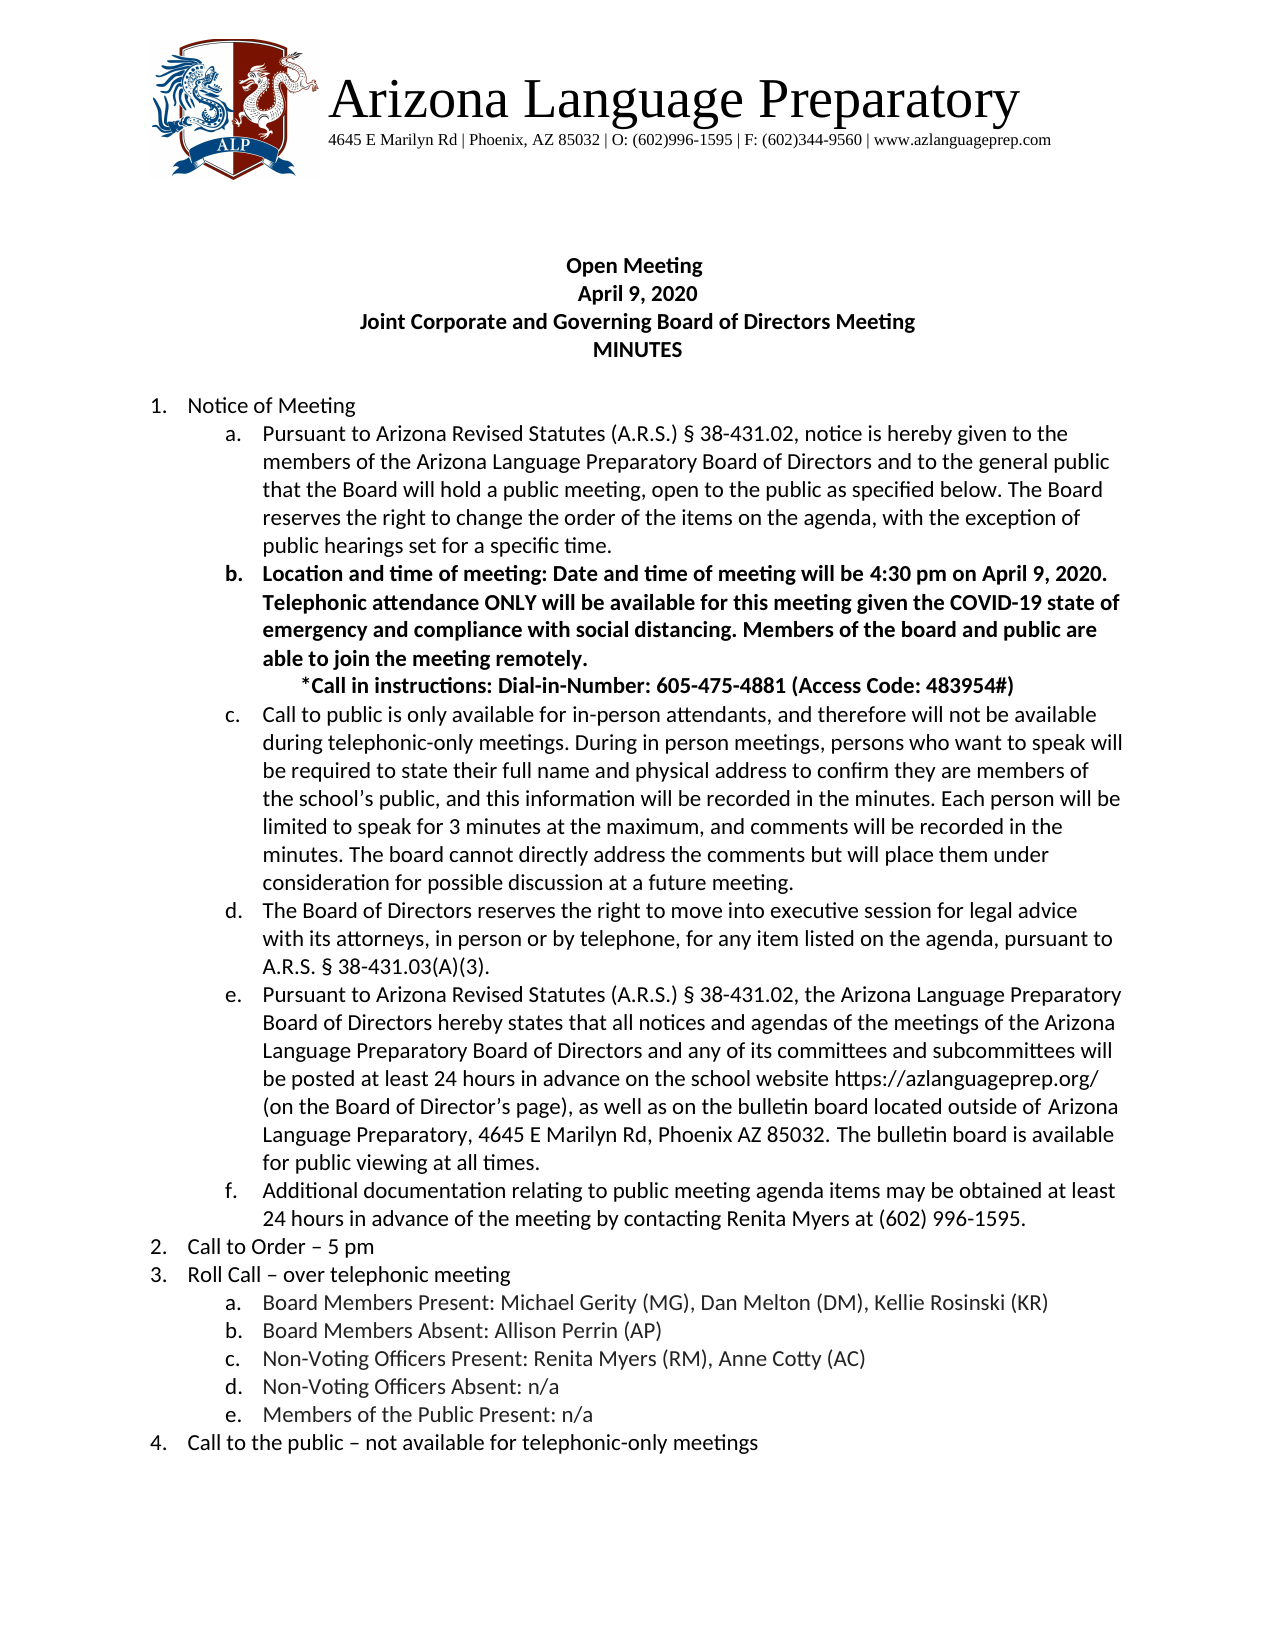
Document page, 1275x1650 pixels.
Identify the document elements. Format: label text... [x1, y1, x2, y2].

list Call to the public – not available for telephonic-only meetings [150, 1428, 1125, 1456]
text Joint Corporate and Governing Board of Directors Meeting [150, 307, 1125, 335]
list Call to public is only available for in-person attendants, and therefore will not be available during telephonic-only meetings. During in person meetings, persons who want to speak will be required to state their full name and physical address to confirm they are members of the school’s public, and this information will be recorded in the minutes. Each person will be limited to speak for 3 minutes at the maximum, and comments will be recorded in the minutes. The board cannot directly address the comments but will place them under consideration for possible discussion at a future meeting. [225, 700, 1125, 896]
list Members of the Public Present: n/a [225, 1400, 1125, 1428]
list Roll Call – over telephonic meeting [150, 1260, 1125, 1288]
list Pursuant to Arizona Revised Statutes (A.R.S.) § 38-431.02, notice is hereby given to the members of the Arizona Language Preparatory Board of Directors and to the general public that the Board will hold a public meeting, open to the public as specified below. The Board reserves the right to change the order of the items on the agenda, with the exception of public hearings set for a specific time. [225, 419, 1125, 559]
list Call to Order – 5 pm [150, 1232, 1125, 1260]
list The Board of Directors reserves the right to move into executive session for legal advice with its attorneys, in person or by telephone, for any item listed on the agenda, pursuant to A.R.S. § 38-431.03(A)(3). [225, 896, 1125, 980]
text April 9, 2020 [150, 279, 1125, 307]
list Notice of Meeting [150, 391, 1125, 419]
list Location and time of meeting: Date and time of meeting will be 4:30 pm on April 9, 2020. Telephonic attendance ONLY will be available for this meeting given the COVID-19 state of emergency and compliance with social distancing. Members of the board and public are able to join the meeting remotely. [225, 559, 1125, 672]
text MINUTES [150, 335, 1125, 363]
list Board Members Present: Michael Gerity (MG), Dan Melton (DM), Kellie Rosinski (KR) [225, 1288, 1125, 1316]
picture [150, 39, 320, 180]
list Non-Voting Officers Present: Renita Myers (RM), Anne Cotty (AC) [225, 1344, 1125, 1372]
text Open Meeting [525, 251, 1125, 279]
list Additional documentation relating to public meeting agenda items may be obtained at least 24 hours in advance of the meeting by contacting Renita Myers at (602) 996-1595. [225, 1176, 1125, 1232]
list *Call in instructions: Dial-in-Number: 605-475-4881 (Access Code: 483954#) [225, 672, 1125, 700]
list Non-Voting Officers Absent: n/a [225, 1372, 1125, 1400]
list Board Members Absent: Allison Perrin (AP) [225, 1316, 1125, 1344]
list Pursuant to Arizona Revised Statutes (A.R.S.) § 38-431.02, the Arizona Language Preparatory Board of Directors hereby states that all notices and agendas of the meetings of the Arizona Language Preparatory Board of Directors and any of its committees and subcommittees will be posted at least 24 hours in advance on the school website https://azlanguageprep.org/ (on the Board of Director’s page), as well as on the bulletin board located outside of Arizona Language Preparatory, 4645 E Marilyn Rd, Phoenix AZ 85032. The bulletin board is available for public viewing at all times. [225, 980, 1125, 1176]
